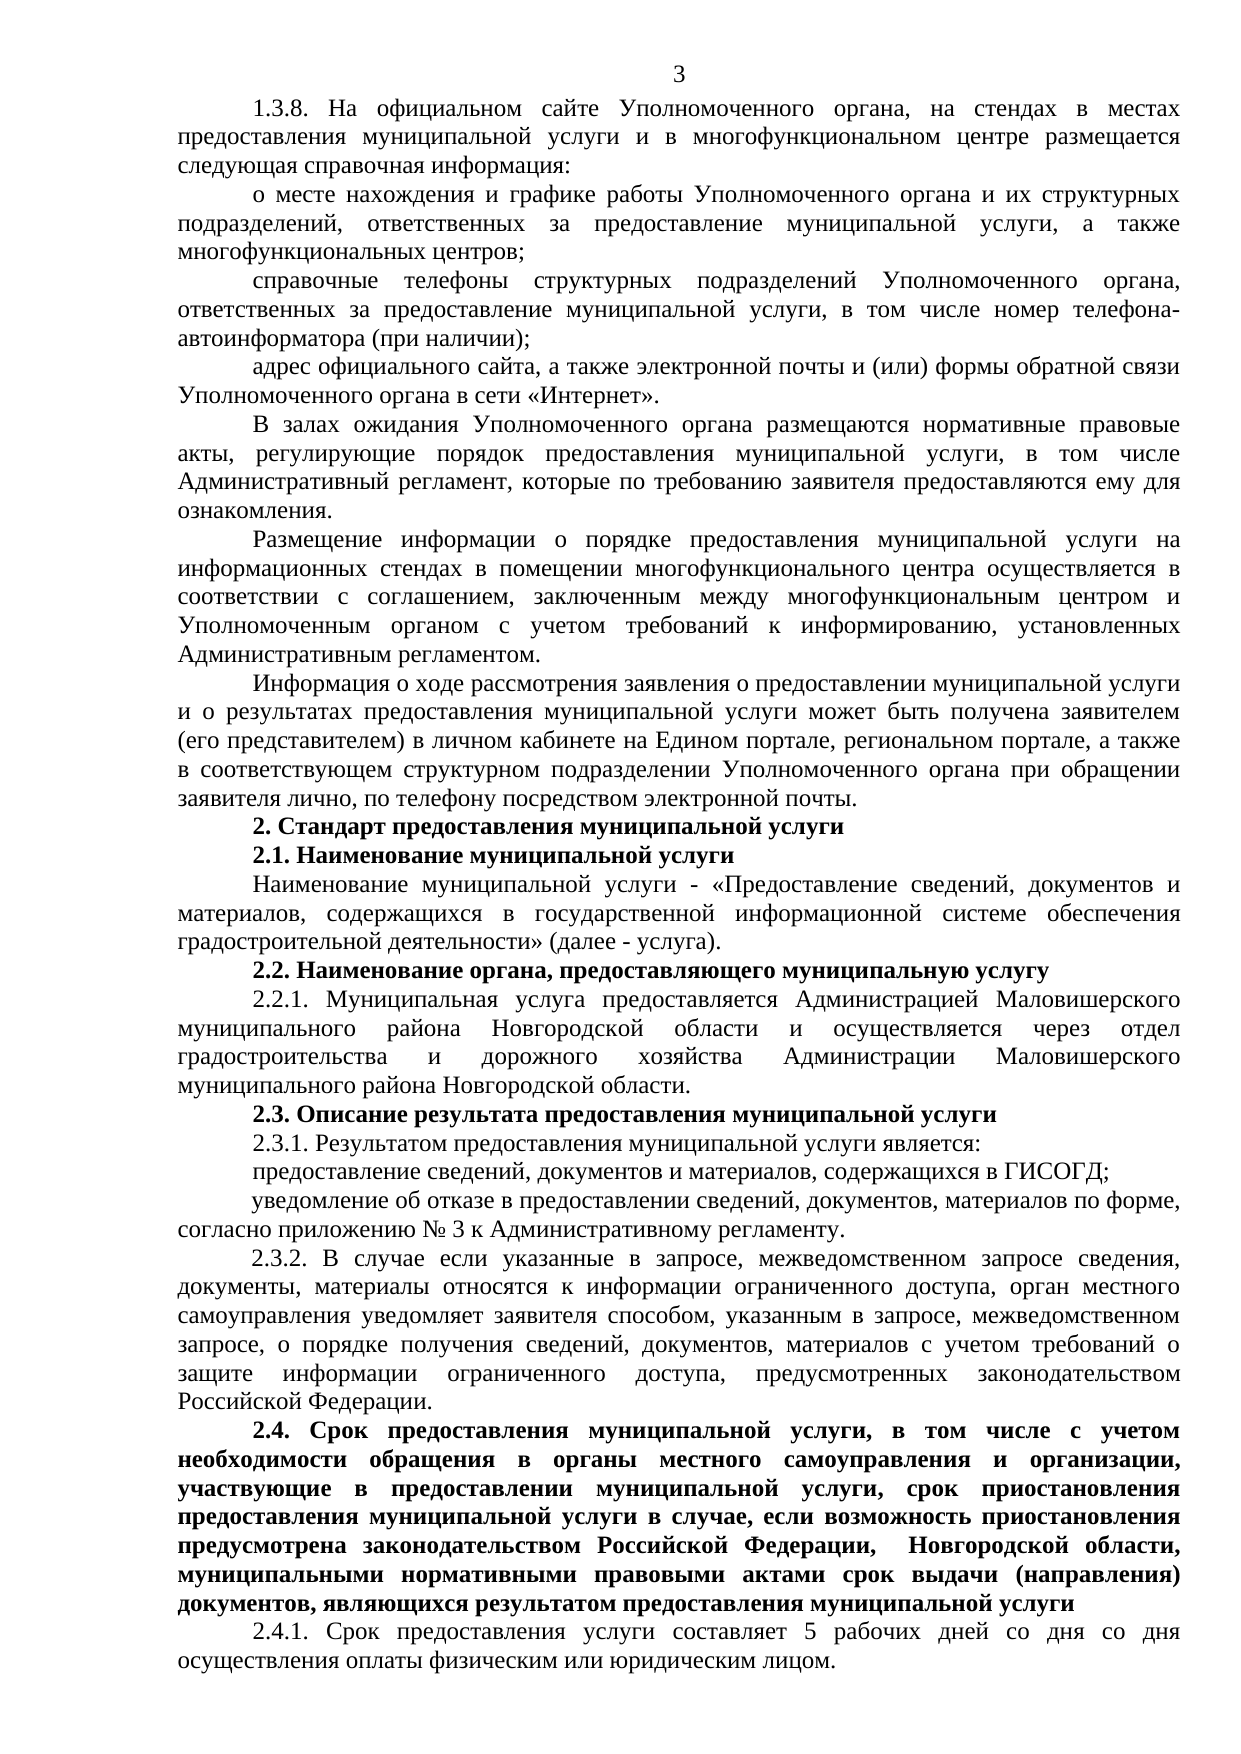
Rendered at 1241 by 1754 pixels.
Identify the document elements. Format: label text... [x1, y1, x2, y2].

text 2.2. Наименование органа, предоставляющего муниципальную услугу [177, 955, 1181, 984]
text уведомление об отказе в предоставлении сведений, документов, материалов по форме, согласно приложению № 3 к Административному регламенту. [177, 1185, 1181, 1243]
text Размещение информации о порядке предоставления муниципальной услуги на информационных стендах в помещении многофункционального центра осуществляется в соответствии с соглашением, заключенным между многофункциональным центром и Уполномоченным органом с учетом требований к информированию, установленных Административным регламентом. [177, 524, 1181, 668]
text 2.4.1. Срок предоставления услуги составляет 5 рабочих дней со дня со дня осуществления оплаты физическим или юридическим лицом. [177, 1616, 1181, 1674]
text о месте нахождения и графике работы Уполномоченного органа и их структурных подразделений, ответственных за предоставление муниципальной услуги, а также многофункциональных центров; [177, 179, 1181, 265]
text 2. Стандарт предоставления муниципальной услуги [177, 811, 1181, 840]
text 2.3.1. Результатом предоставления муниципальной услуги является: [177, 1128, 1181, 1156]
text 2.3.2. В случае если указанные в запросе, межведомственном запросе сведения, документы, материалы относятся к информации ограниченного доступа, орган местного самоуправления уведомляет заявителя способом, указанным в запросе, межведомственном запросе, о порядке получения сведений, документов, материалов с учетом требований о защите информации ограниченного доступа, предусмотренных законодательством Российской Федерации. [177, 1243, 1181, 1415]
text 2.1. Наименование муниципальной услуги [177, 840, 1181, 869]
text 2.2.1. Муниципальная услуга предоставляется Администрацией Маловишерского муниципального района Новгородской области и осуществляется через отдел градостроительства и дорожного хозяйства Администрации Маловишерского муниципального района Новгородской области. [177, 984, 1181, 1099]
text 1.3.8. На официальном сайте Уполномоченного органа, на стендах в местах предоставления муниципальной услуги и в многофункциональном центре размещается следующая справочная информация: [177, 93, 1181, 179]
text адрес официального сайта, а также электронной почты и (или) формы обратной связи Уполномоченного органа в сети «Интернет». [177, 351, 1181, 409]
text справочные телефоны структурных подразделений Уполномоченного органа, ответственных за предоставление муниципальной услуги, в том числе номер телефона-автоинформатора (при наличии); [177, 265, 1181, 351]
text предоставление сведений, документов и материалов, содержащихся в ГИСОГД; [177, 1156, 1181, 1185]
text Информация о ходе рассмотрения заявления о предоставлении муниципальной услуги и о результатах предоставления муниципальной услуги может быть получена заявителем (его представителем) в личном кабинете на Едином портале, региональном портале, а также в соответствующем структурном подразделении Уполномоченного органа при обращении заявителя лично, по телефону посредством электронной почты. [177, 668, 1181, 811]
text 2.3. Описание результата предоставления муниципальной услуги [177, 1099, 1181, 1128]
text В залах ожидания Уполномоченного органа размещаются нормативные правовые акты, регулирующие порядок предоставления муниципальной услуги, в том числе Административный регламент, которые по требованию заявителя предоставляются ему для ознакомления. [177, 409, 1181, 524]
text Наименование муниципальной услуги - «Предоставление сведений, документов и материалов, содержащихся в государственной информационной системе обеспечения градостроительной деятельности» (далее - услуга). [177, 869, 1181, 955]
text 2.4. Срок предоставления муниципальной услуги, в том числе с учетом необходимости обращения в органы местного самоуправления и организации, участвующие в предоставлении муниципальной услуги, срок приостановления предоставления муниципальной услуги в случае, если возможность приостановления предусмотрена законодательством Российской Федерации, Новгородской области, муниципальными нормативными правовыми актами срок выдачи (направления) документов, являющихся результатом предоставления муниципальной услуги [177, 1415, 1181, 1616]
